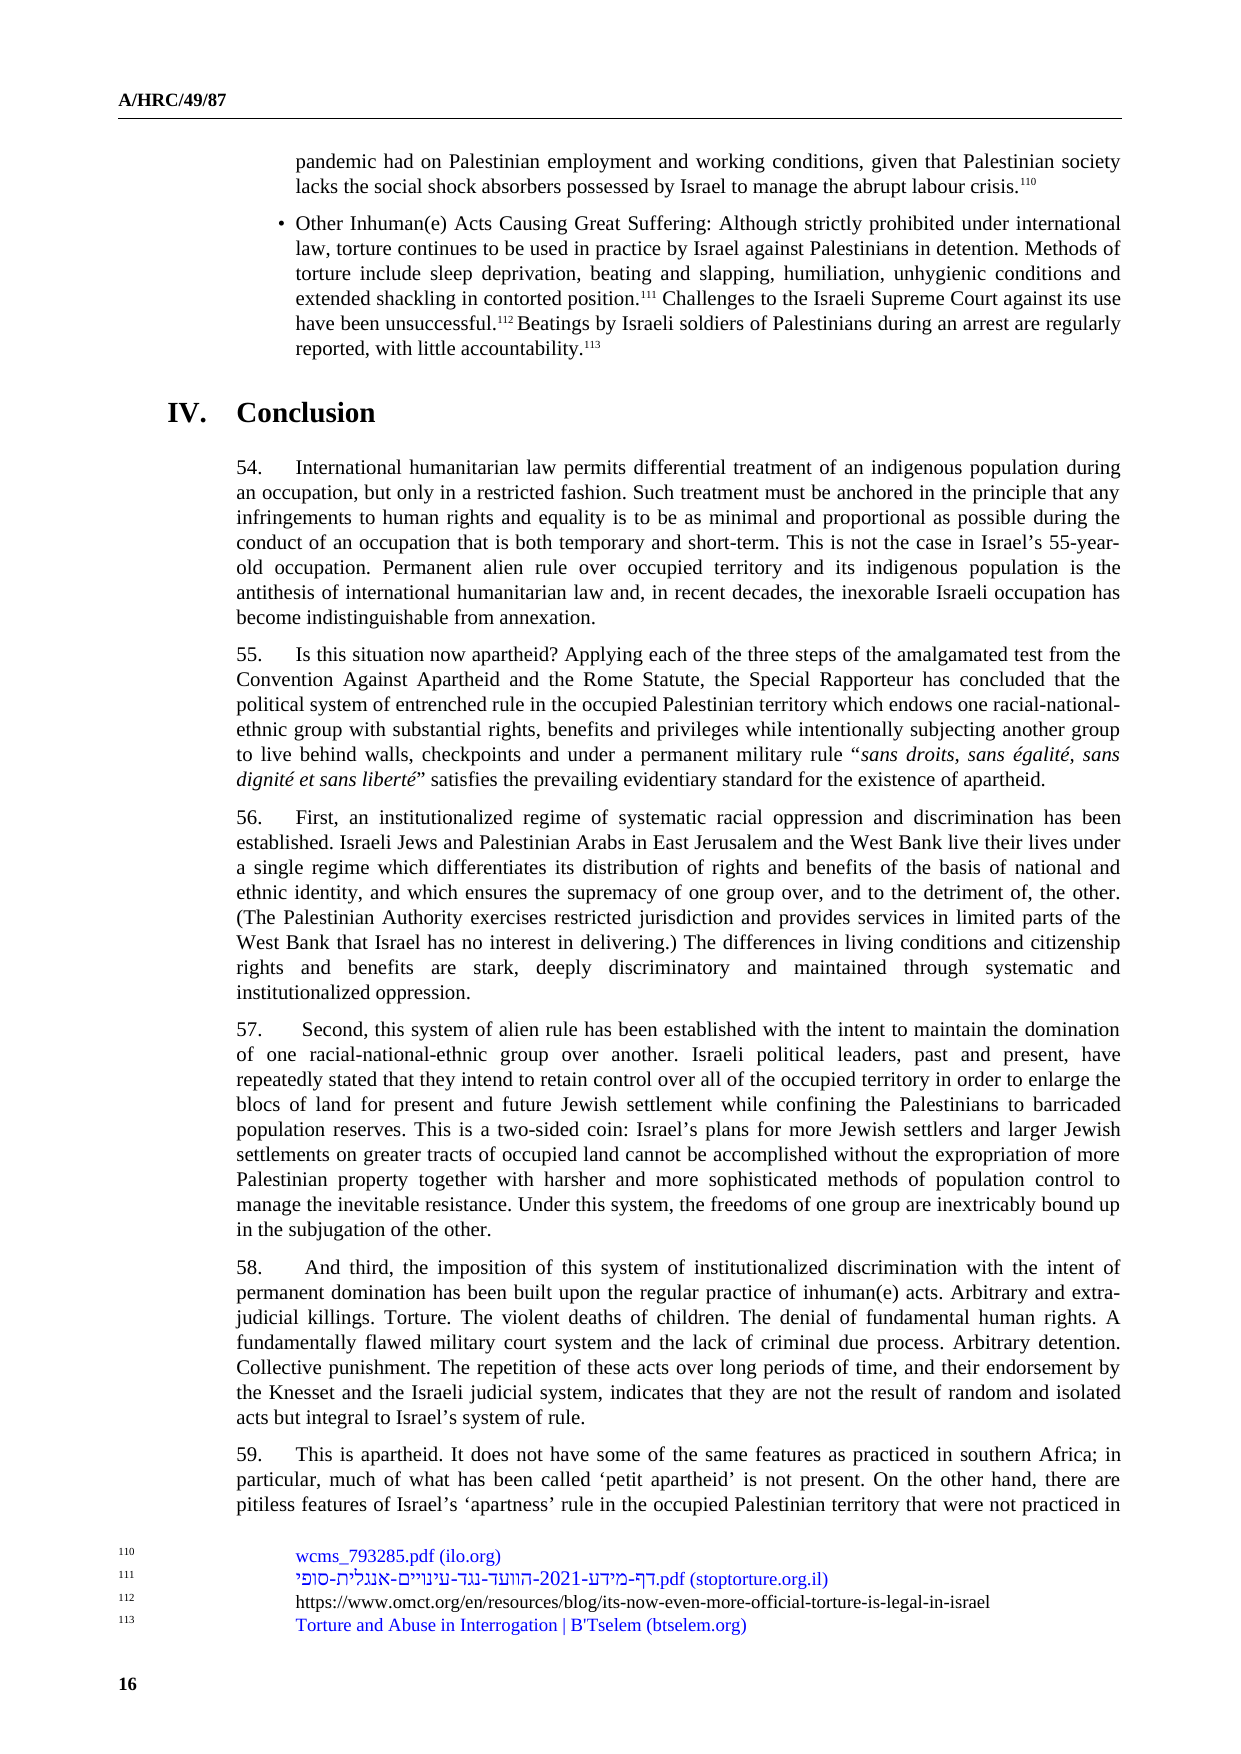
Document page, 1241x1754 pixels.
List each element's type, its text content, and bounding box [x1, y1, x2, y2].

text And third, the imposition of this system of institutionalized discrimination with the intent of permanent domination has been built upon the regular practice of inhuman(e) acts. Arbitrary and extra-judicial killings. Torture. The violent deaths of children. The denial of fundamental human rights. A fundamentally flawed military court system and the lack of criminal due process. Arbitrary detention. Collective punishment. The repetition of these acts over long periods of time, and their endorsement by the Knesset and the Israeli judicial system, indicates that they are not the result of random and isolated acts but integral to Israel’s system of rule. [236, 1254, 1122, 1429]
text International humanitarian law permits differential treatment of an indigenous population during an occupation, but only in a restricted fashion. Such treatment must be anchored in the principle that any infringements to human rights and equality is to be as minimal and proportional as possible during the conduct of an occupation that is both temporary and short-term. This is not the case in Israel’s 55-year-old occupation. Permanent alien rule over occupied territory and its indigenous population is the antithesis of international humanitarian law and, in recent decades, the inexorable Israeli occupation has become indistinguishable from annexation. [236, 454, 1122, 629]
text Second, this system of alien rule has been established with the intent to maintain the domination of one racial-national-ethnic group over another. Israeli political leaders, past and present, have repeatedly stated that they intend to retain control over all of the occupied territory in order to enlarge the blocs of land for present and future Jewish settlement while confining the Palestinians to barricaded population reserves. This is a two-sided coin: Israel’s plans for more Jewish settlers and larger Jewish settlements on greater tracts of occupied land cannot be accomplished without the expropriation of more Palestinian property together with harsher and more sophisticated methods of population control to manage the inevitable resistance. Under this system, the freedoms of one group are inextricably bound up in the subjugation of the other. [236, 1016, 1122, 1241]
text First, an institutionalized regime of systematic racial oppression and discrimination has been established. Israeli Jews and Palestinian Arabs in East Jerusalem and the West Bank live their lives under a single regime which differentiates its distribution of rights and benefits of the basis of national and ethnic identity, and which ensures the supremacy of one group over, and to the detriment of, the other. (The Palestinian Authority exercises restricted jurisdiction and provides services in limited parts of the West Bank that Israel has no interest in delivering.) The differences in living conditions and citizenship rights and benefits are stark, deeply discriminatory and maintained through systematic and institutionalized oppression. [236, 804, 1122, 1004]
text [236, 1441, 1122, 1516]
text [278, 148, 1122, 198]
text IV. Conclusion [118, 398, 1004, 429]
text Other Inhuman(e) Acts Causing Great Suffering: Although strictly prohibited under international law, torture continues to be used in practice by Israel against Palestinians in detention. Methods of torture include sleep deprivation, beating and slapping, humiliation, unhygienic conditions and extended shackling in contorted position. Challenges to the Israeli Supreme Court against its use have been unsuccessful. Beatings by Israeli soldiers of Palestinians during an arrest are regularly reported, with little accountability. [278, 210, 1122, 360]
text Is this situation now apartheid? Applying each of the three steps of the amalgamated test from the Convention Against Apartheid and the Rome Statute, the Special Rapporteur has concluded that the political system of entrenched rule in the occupied Palestinian territory which endows one racial-national-ethnic group with substantial rights, benefits and privileges while intentionally subjecting another group to live behind walls, checkpoints and under a permanent military rule “sans droits, sans égalité, sans dignité et sans liberté” satisfies the prevailing evidentiary standard for the existence of apartheid. [236, 641, 1122, 791]
